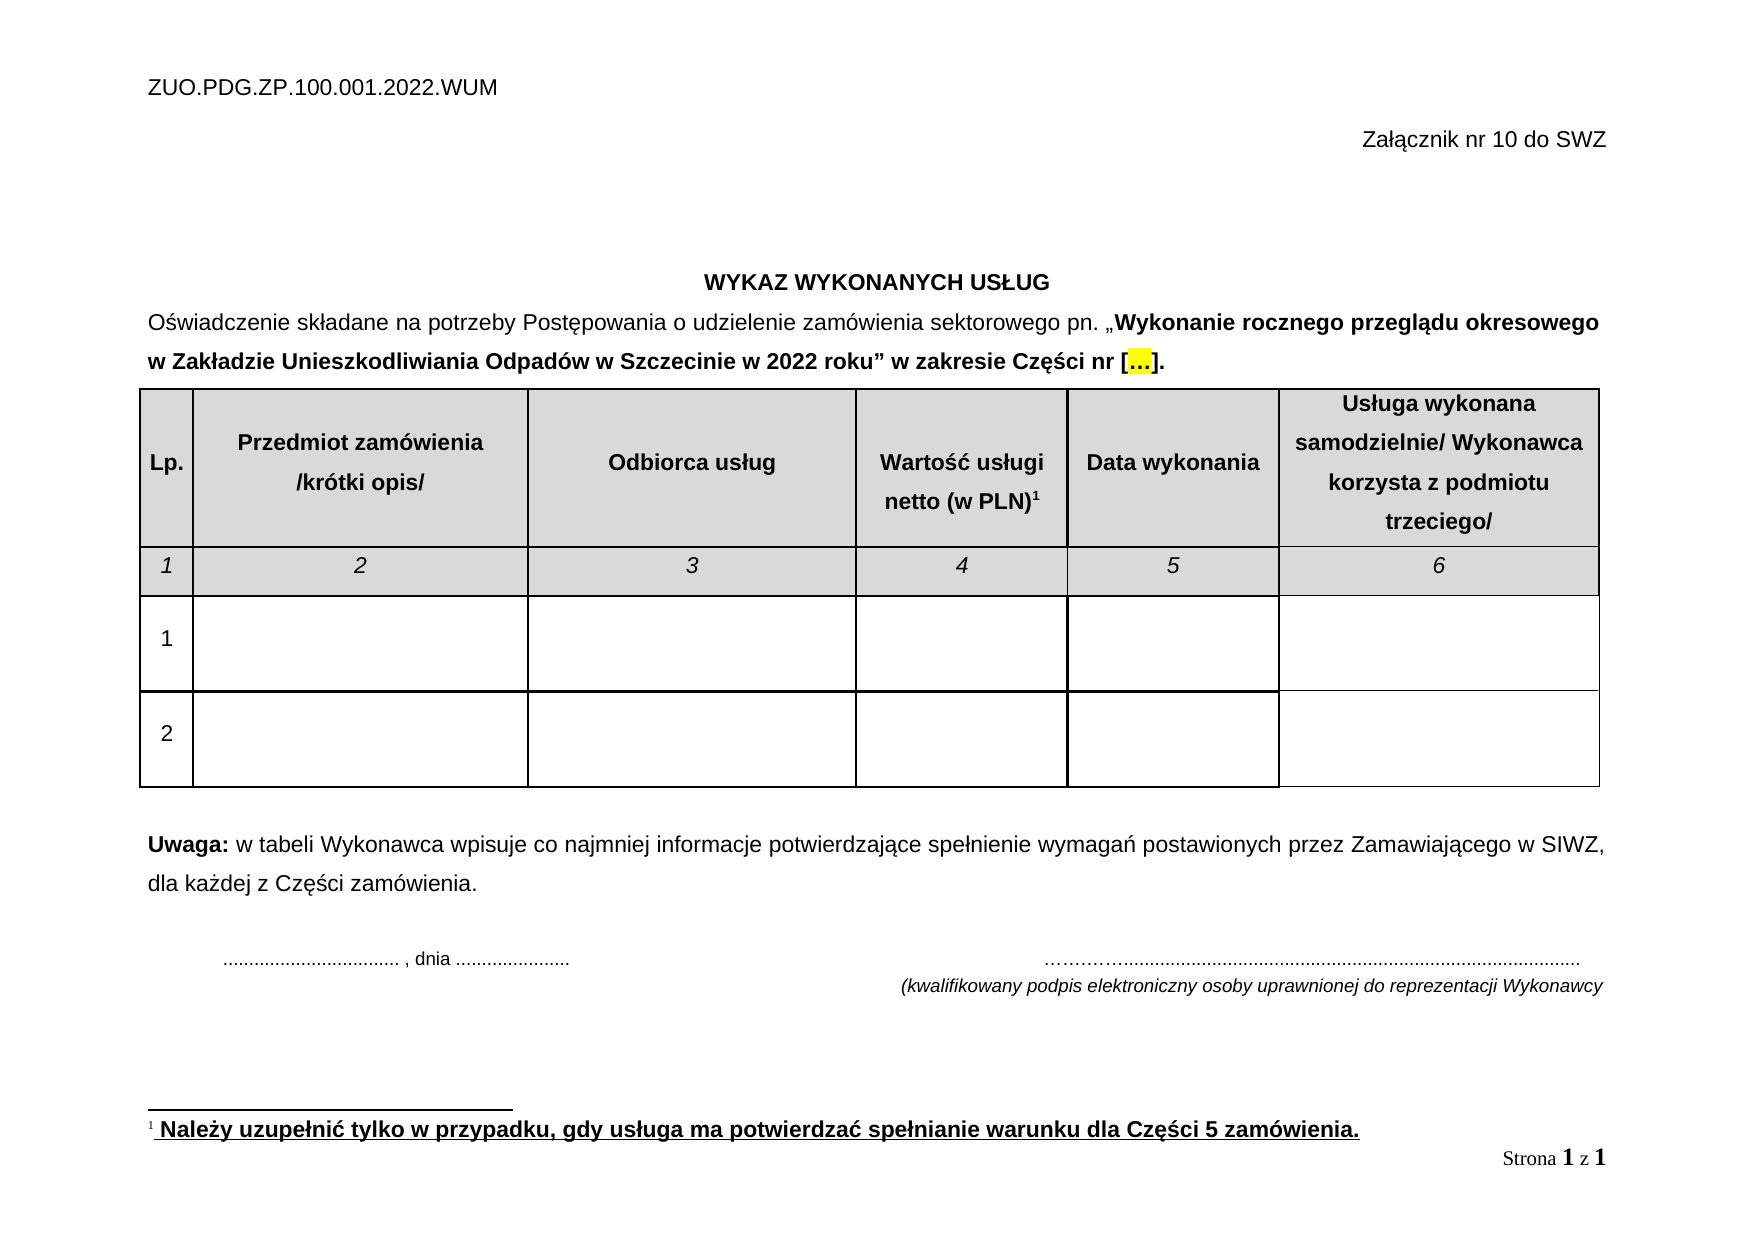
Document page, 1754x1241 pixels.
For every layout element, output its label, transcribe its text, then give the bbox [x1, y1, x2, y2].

table_cell [1069, 597, 1278, 690]
table_cell [1280, 596, 1599, 690]
table_header Odbiorca usług [529, 390, 855, 546]
table_header Przedmiot zamówienia /krótki opis/ [194, 390, 527, 546]
table_cell 3 [529, 548, 855, 595]
text Oświadczenie składane na potrzeby Postępowania o udzielenie zamówienia sektorowego pn. „Wykonanie rocznego przeglądu okresowego w Zakładzie Unieszkodliwiania Odpadów w Szczecinie w 2022 roku” w zakresie Części nr […]. [148, 308, 1606, 374]
table_cell 1 [141, 597, 192, 690]
table_cell [857, 693, 1066, 786]
table_cell [194, 693, 527, 786]
text (kwalifikowany podpis elektroniczny osoby uprawnionej do reprezentacji Wykonawcy [148, 975, 1606, 997]
table_cell 5 [1068, 548, 1278, 595]
table_cell [857, 597, 1066, 690]
table_cell 2 [194, 548, 527, 595]
table_cell 1 [141, 548, 192, 595]
table_cell 4 [857, 548, 1067, 595]
text WYKAZ WYKONANYCH USŁUG [148, 269, 1606, 295]
table_header Usługa wykonana samodzielnie/ Wykonawca korzysta z podmiotu trzeciego/ [1280, 390, 1598, 546]
text Uwaga: w tabeli Wykonawca wpisuje co najmniej informacje potwierdzające spełnienie wymagań postawionych przez Zamawiającego w SIWZ, dla każdej z Części zamówienia. [148, 831, 1606, 897]
table_cell 6 [1280, 547, 1598, 595]
table_cell [1280, 690, 1599, 786]
table_header Lp. [141, 390, 192, 546]
table_header Data wykonania [1069, 390, 1278, 546]
table_cell 2 [141, 693, 192, 786]
table_cell [529, 597, 855, 690]
table_cell [1069, 693, 1278, 786]
table_cell [194, 597, 527, 690]
table_cell [529, 693, 855, 786]
list .................................. , dnia ...................... …….……........................................................................................ [223, 946, 1606, 971]
table_header Wartość usługi netto (w PLN) [857, 390, 1066, 546]
